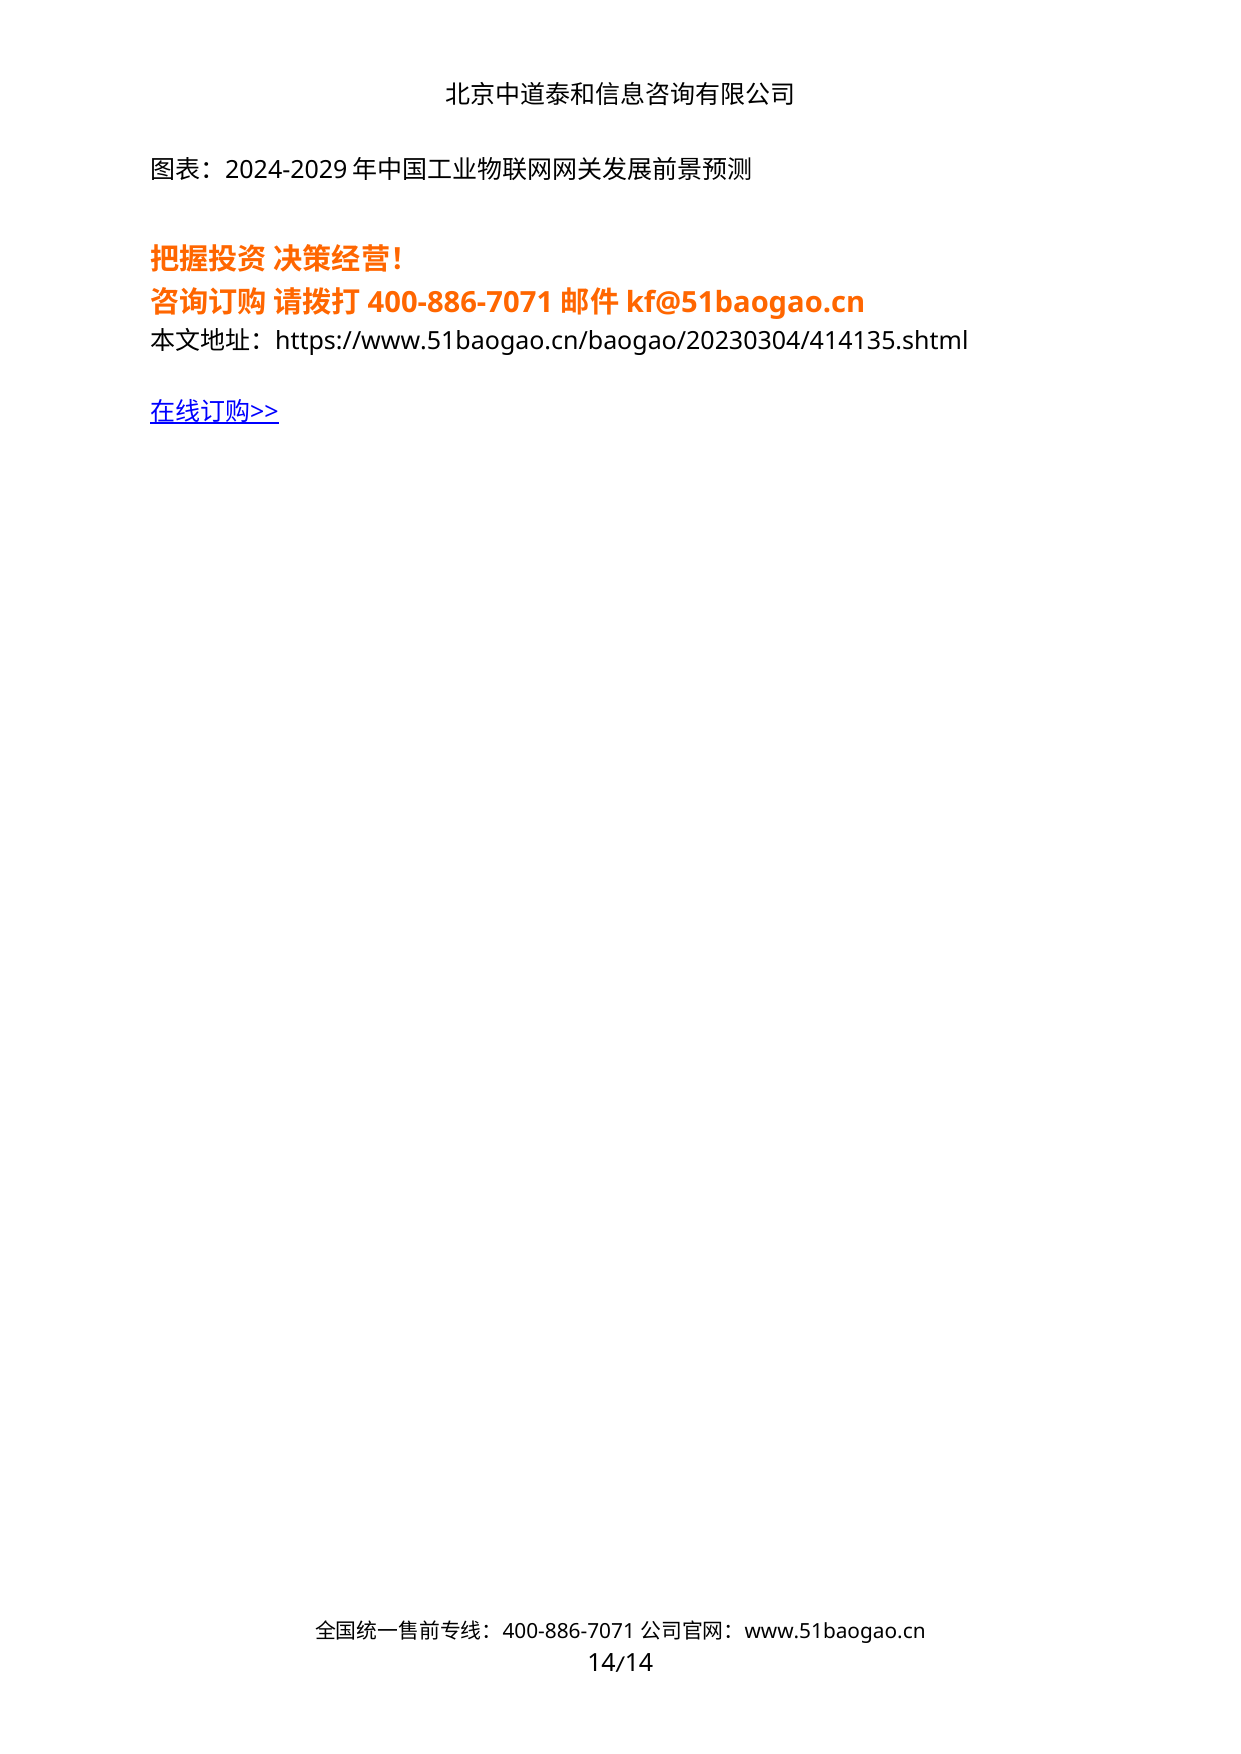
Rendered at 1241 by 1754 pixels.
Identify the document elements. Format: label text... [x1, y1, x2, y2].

text 在线订购>> [150, 357, 1090, 427]
text 图表：2024-2029年中国工业物联网网关发展前景预测 [150, 150, 1090, 186]
text 把握投资 决策经营！咨询订购 请拨打 400-886-7071 邮件 kf@51baogao.cn本文地址：https://www.51baogao.cn/baogao/20230304/414135.shtml [150, 202, 1090, 357]
